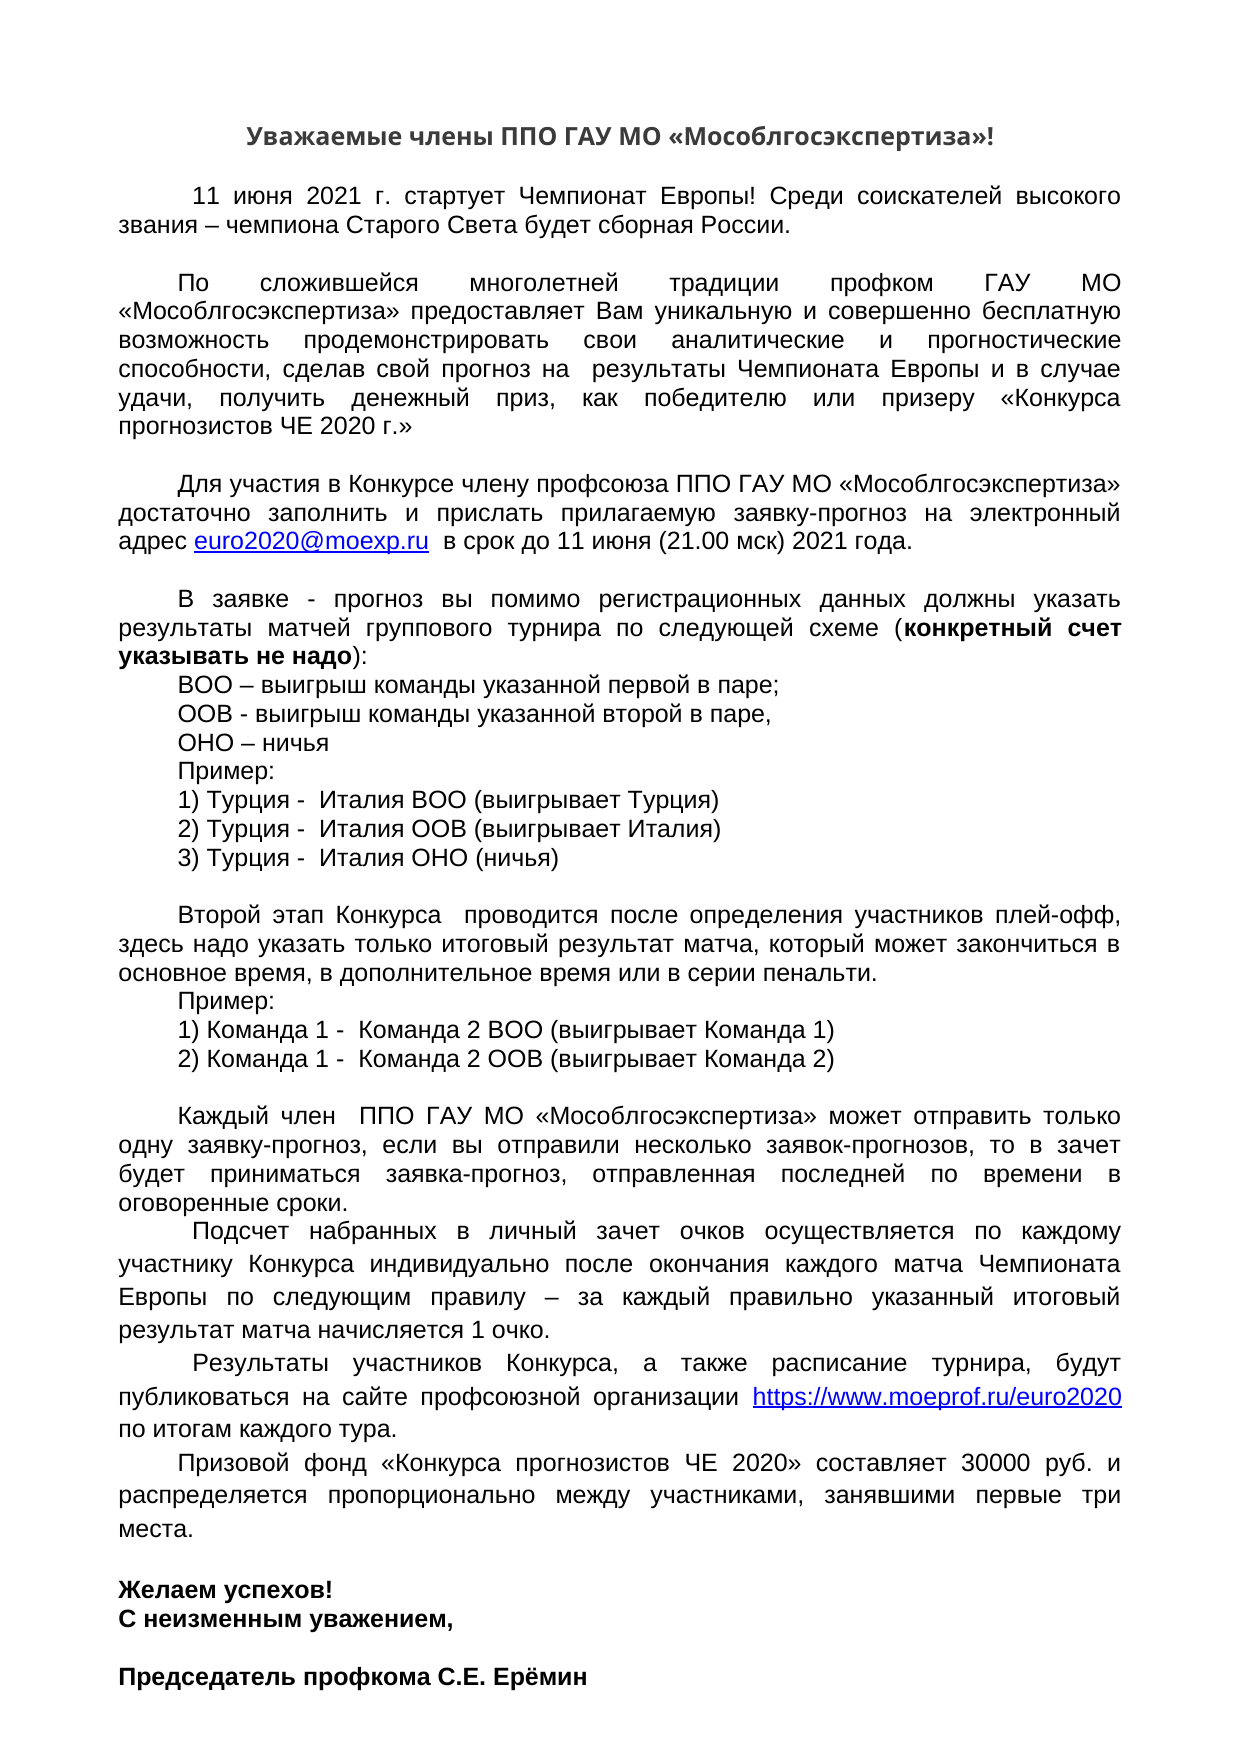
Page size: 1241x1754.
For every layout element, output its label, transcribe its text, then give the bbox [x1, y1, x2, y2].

text ООВ - выигрыш команды указанной второй в паре, [118, 699, 1122, 728]
text Пример: [118, 756, 1122, 785]
text Пример: [118, 986, 1122, 1015]
text Председатель профкома С.Е. Ерёмин [118, 1662, 1122, 1690]
text 1) Команда 1 - Команда 2 ВОО (выигрывает Команда 1) [118, 1015, 1122, 1044]
text Результаты участников Конкурса, а также расписание турнира, будут публиковаться на сайте профсоюзной организации https://www.moeprof.ru/euro2020 по итогам каждого тура. [118, 1348, 1122, 1443]
text Уважаемые члены ППО ГАУ МО «Мособлгосэкспертиза»! [118, 118, 1122, 152]
text Подсчет набранных в личный зачет очков осуществляется по каждому участнику Конкурса индивидуально после окончания каждого матча Чемпионата Европы по следующим правилу – за каждый правильно указанный итоговый результат матча начисляется 1 очко. [118, 1216, 1122, 1344]
text 11 июня 2021 г. стартует Чемпионат Европы! Среди соискателей высокого звания – чемпиона Старого Света будет сборная России. [118, 181, 1122, 239]
text 3) Турция - Италия ОНО (ничья) [118, 843, 1122, 871]
text Желаем успехов! [118, 1575, 1122, 1604]
text Каждый член ППО ГАУ МО «Мособлгосэкспертиза» может отправить только одну заявку-прогноз, если вы отправили несколько заявок-прогнозов, то в зачет будет приниматься заявка-прогноз, отправленная последней по времени в оговоренные сроки. [118, 1101, 1122, 1216]
text ВОО – выигрыш команды указанной первой в паре; [118, 670, 1122, 699]
text ОНО – ничья [118, 728, 1122, 756]
text С неизменным уважением, [118, 1604, 1122, 1633]
text По сложившейся многолетней традиции профком ГАУ МО «Мособлгосэкспертиза» предоставляет Вам уникальную и совершенно бесплатную возможность продемонстрировать свои аналитические и прогностические способности, сделав свой прогноз на результаты Чемпионата Европы и в случае удачи, получить денежный приз, как победителю или призеру «Конкурса прогнозистов ЧЕ 2020 г.» [118, 268, 1122, 440]
text 2) Команда 1 - Команда 2 ООВ (выигрывает Команда 2) [118, 1044, 1122, 1073]
text Второй этап Конкурса проводится после определения участников плей-офф, здесь надо указать только итоговый результат матча, который может закончиться в основное время, в дополнительное время или в серии пенальти. [118, 900, 1122, 986]
text Призовой фонд «Конкурса прогнозистов ЧЕ 2020» составляет 30000 руб. и распределяется пропорционально между участниками, занявшими первые три места. [118, 1447, 1122, 1542]
text Для участия в Конкурсе члену профсоюза ППО ГАУ МО «Мособлгосэкспертиза» достаточно заполнить и прислать прилагаемую заявку-прогноз на электронный адрес euro2020@moexp.ru в срок до 11 июня (21.00 мск) 2021 года. [118, 469, 1122, 555]
text 2) Турция - Италия ООВ (выигрывает Италия) [118, 814, 1122, 843]
text 1) Турция - Италия ВОО (выигрывает Турция) [118, 785, 1122, 814]
text В заявке - прогноз вы помимо регистрационных данных должны указать результаты матчей группового турнира по следующей схеме (конкретный счет указывать не надо): [118, 584, 1122, 670]
